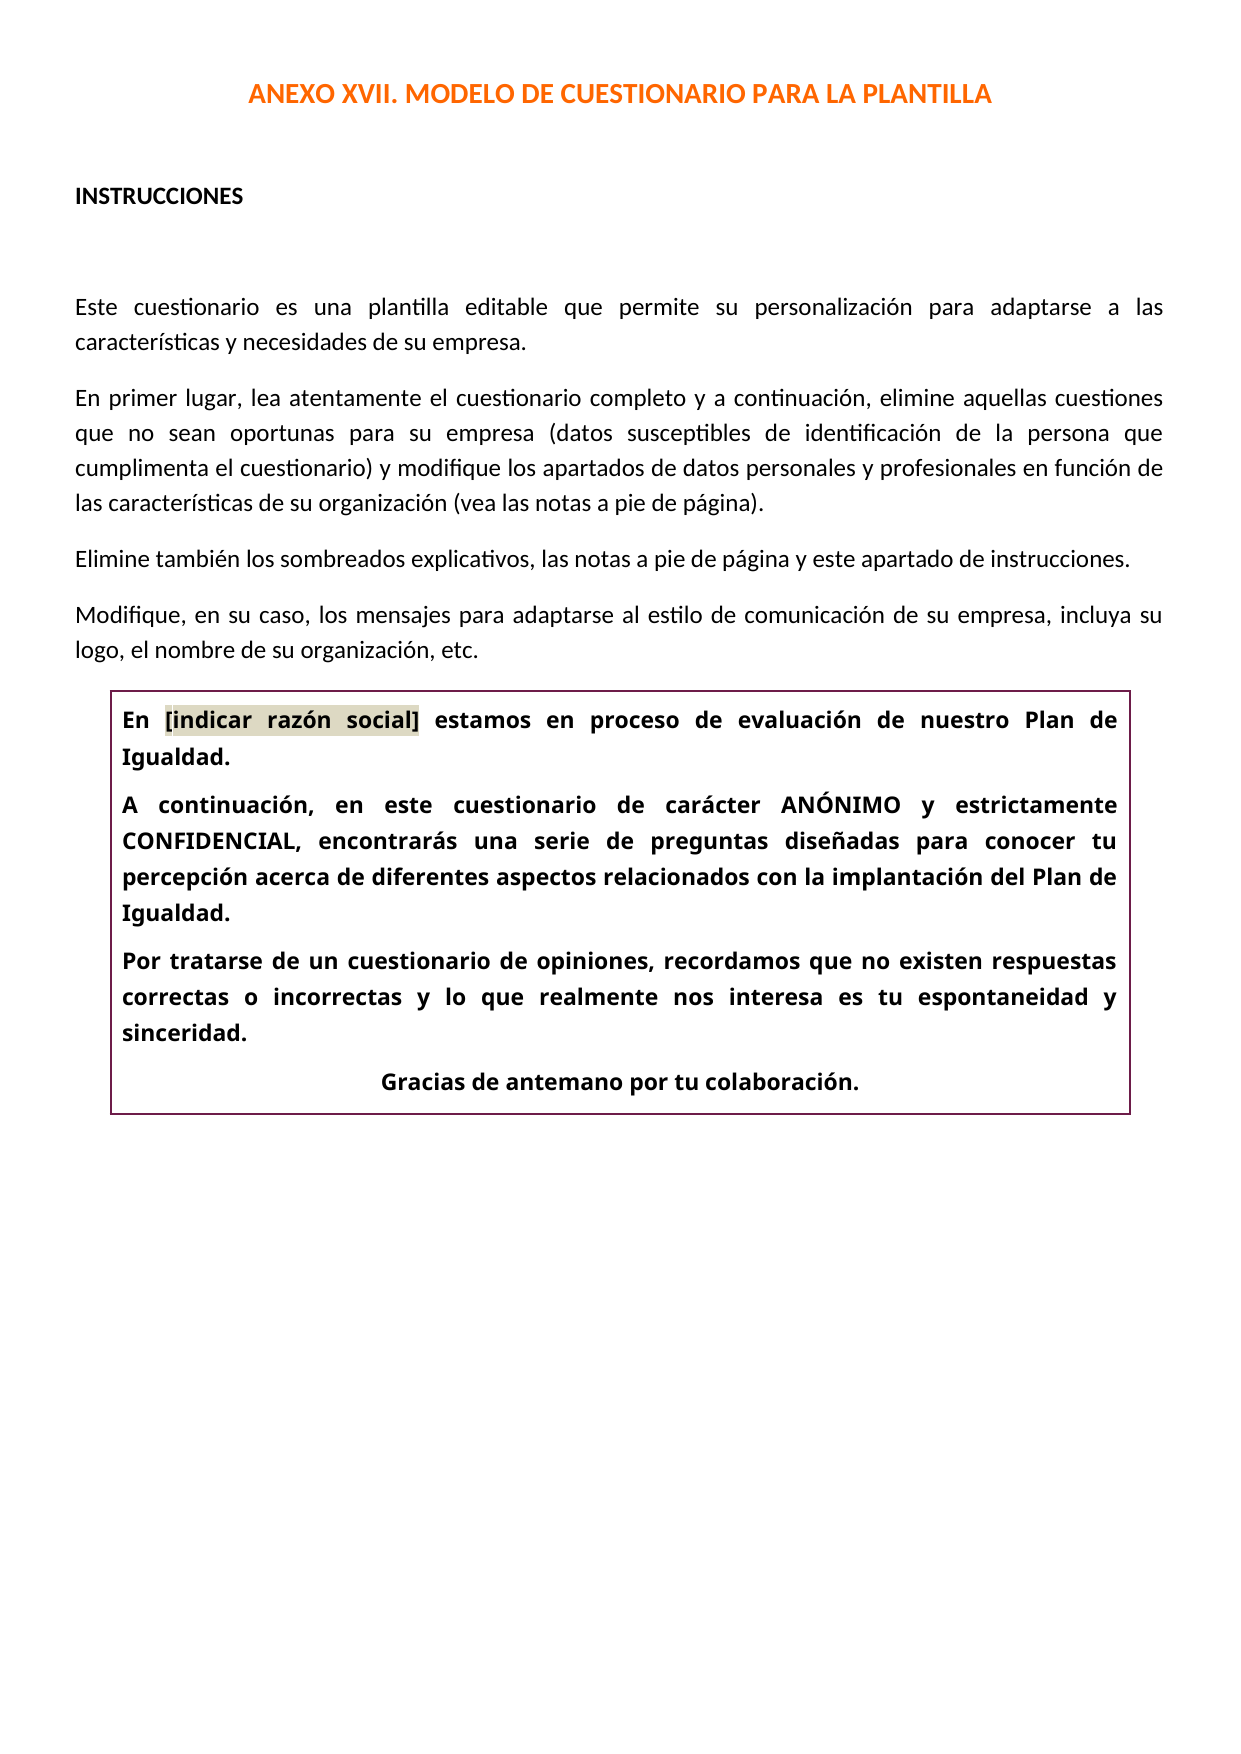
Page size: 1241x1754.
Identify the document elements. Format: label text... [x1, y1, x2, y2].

table_header En [indicar razón social] estamos en proceso de evaluación de nuestro Plan de Igualdad. A continuación, en este cuestionario de carácter ANÓNIMO y estrictamente CONFIDENCIAL, encontrarás una serie de preguntas diseñadas para conocer tu percepción acerca de diferentes aspectos relacionados con la implantación del Plan de Igualdad. Por tratarse de un cuestionario de opiniones, recordamos que no existen respuestas correctas o incorrectas y lo que realmente nos interesa es tu espontaneidad y sinceridad. Gracias de antemano por tu colaboración. [112, 692, 1129, 1113]
text Este cuestionario es una plantilla editable que permite su personalización para adaptarse a las características y necesidades de su empresa. [75, 292, 1165, 357]
text Modifique, en su caso, los mensajes para adaptarse al estilo de comunicación de su empresa, incluya su logo, el nombre de su organización, etc. [75, 599, 1165, 664]
text INSTRUCCIONES [75, 180, 1165, 210]
text Elimine también los sombreados explicativos, las notas a pie de página y este apartado de instrucciones. [75, 543, 1165, 574]
text En primer lugar, lea atentamente el cuestionario completo y a continuación, elimine aquellas cuestiones que no sean oportunas para su empresa (datos susceptibles de identificación de la persona que cumplimenta el cuestionario) y modifique los apartados de datos personales y profesionales en función de las características de su organización (vea las notas a pie de página). [75, 382, 1165, 518]
text Anexo XVII. Modelo de cuestionario para la plantilla [75, 75, 1165, 111]
